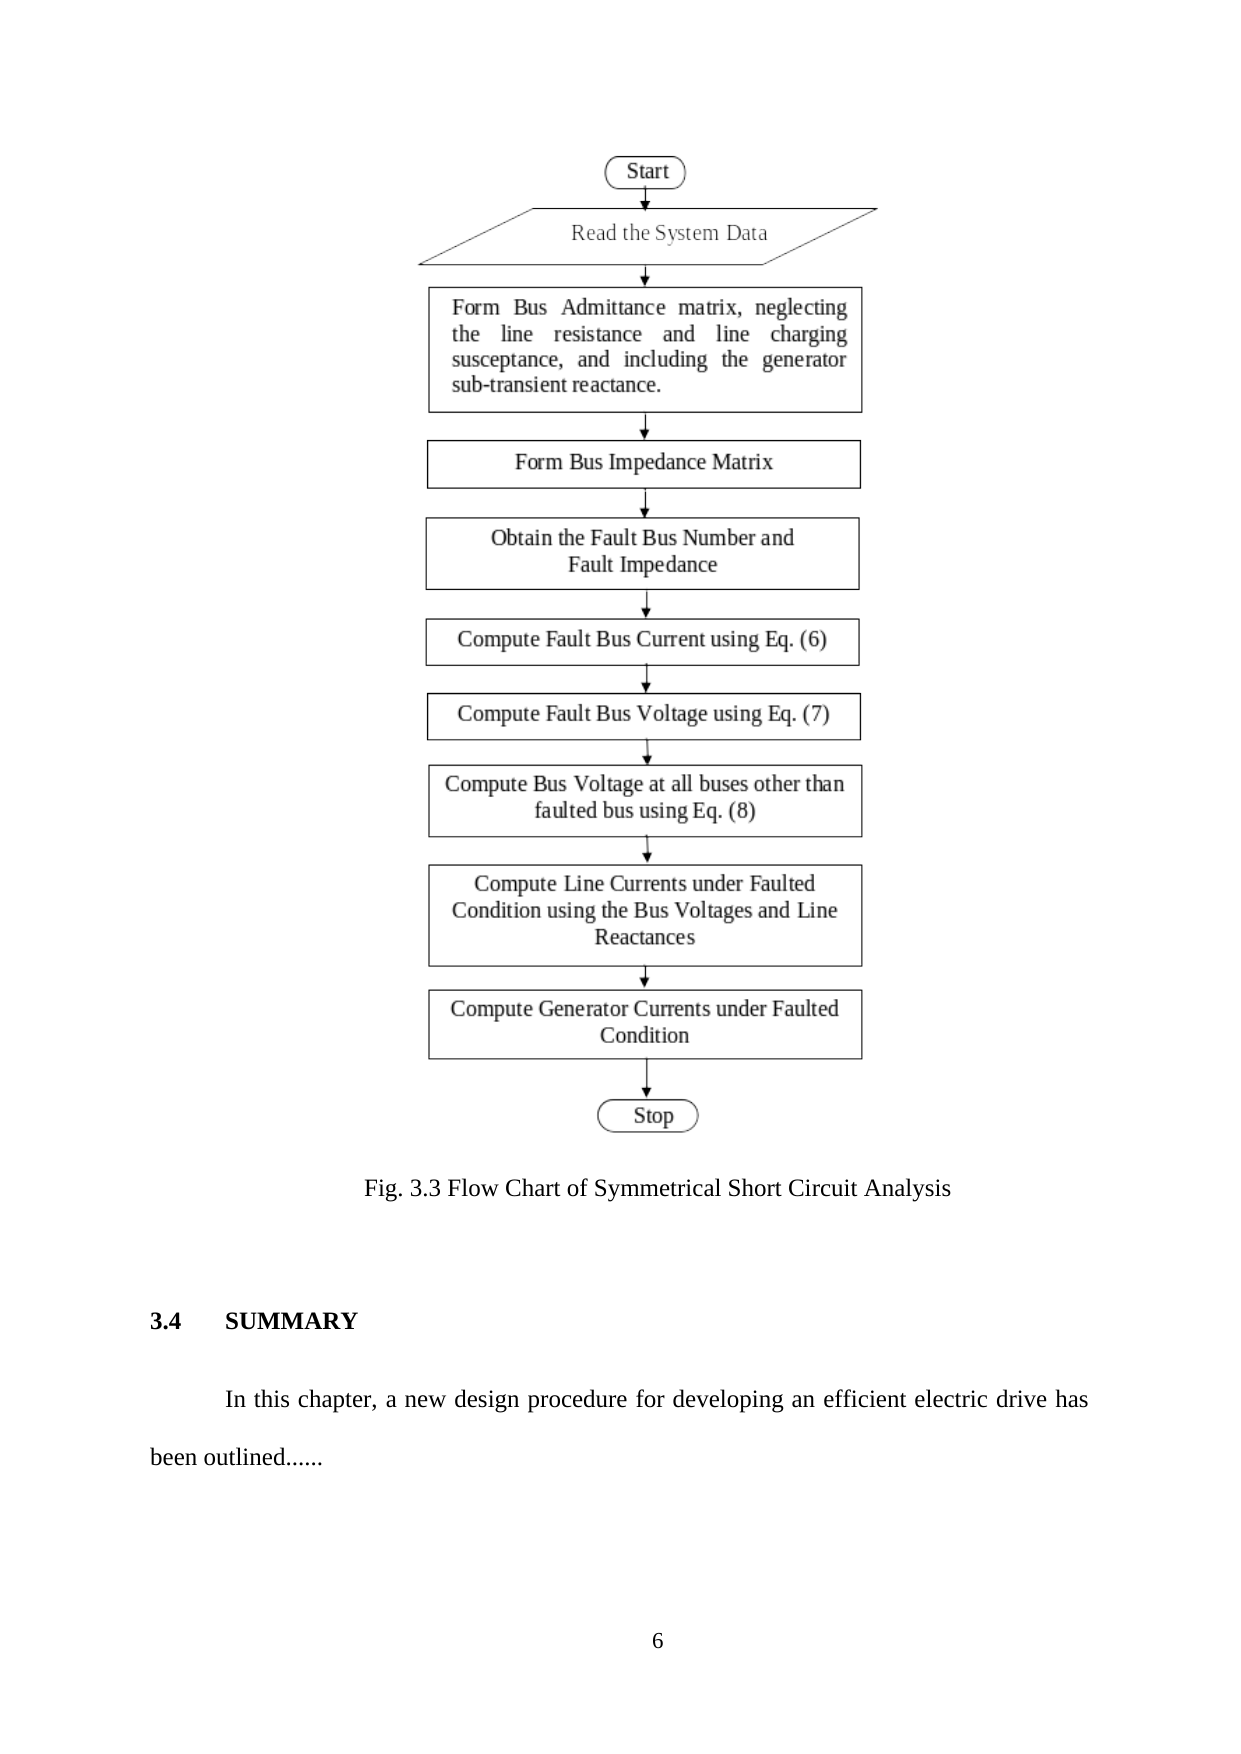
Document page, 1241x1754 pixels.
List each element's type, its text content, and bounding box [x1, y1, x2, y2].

text Fig. 3.3 Flow Chart of Symmetrical Short Circuit Analysis [150, 1173, 1090, 1202]
text In this chapter, a new design procedure for developing an efficient electric drive has been outlined...... [150, 1384, 1090, 1471]
subtitle 3.4 SUMMARY [150, 1306, 1090, 1334]
